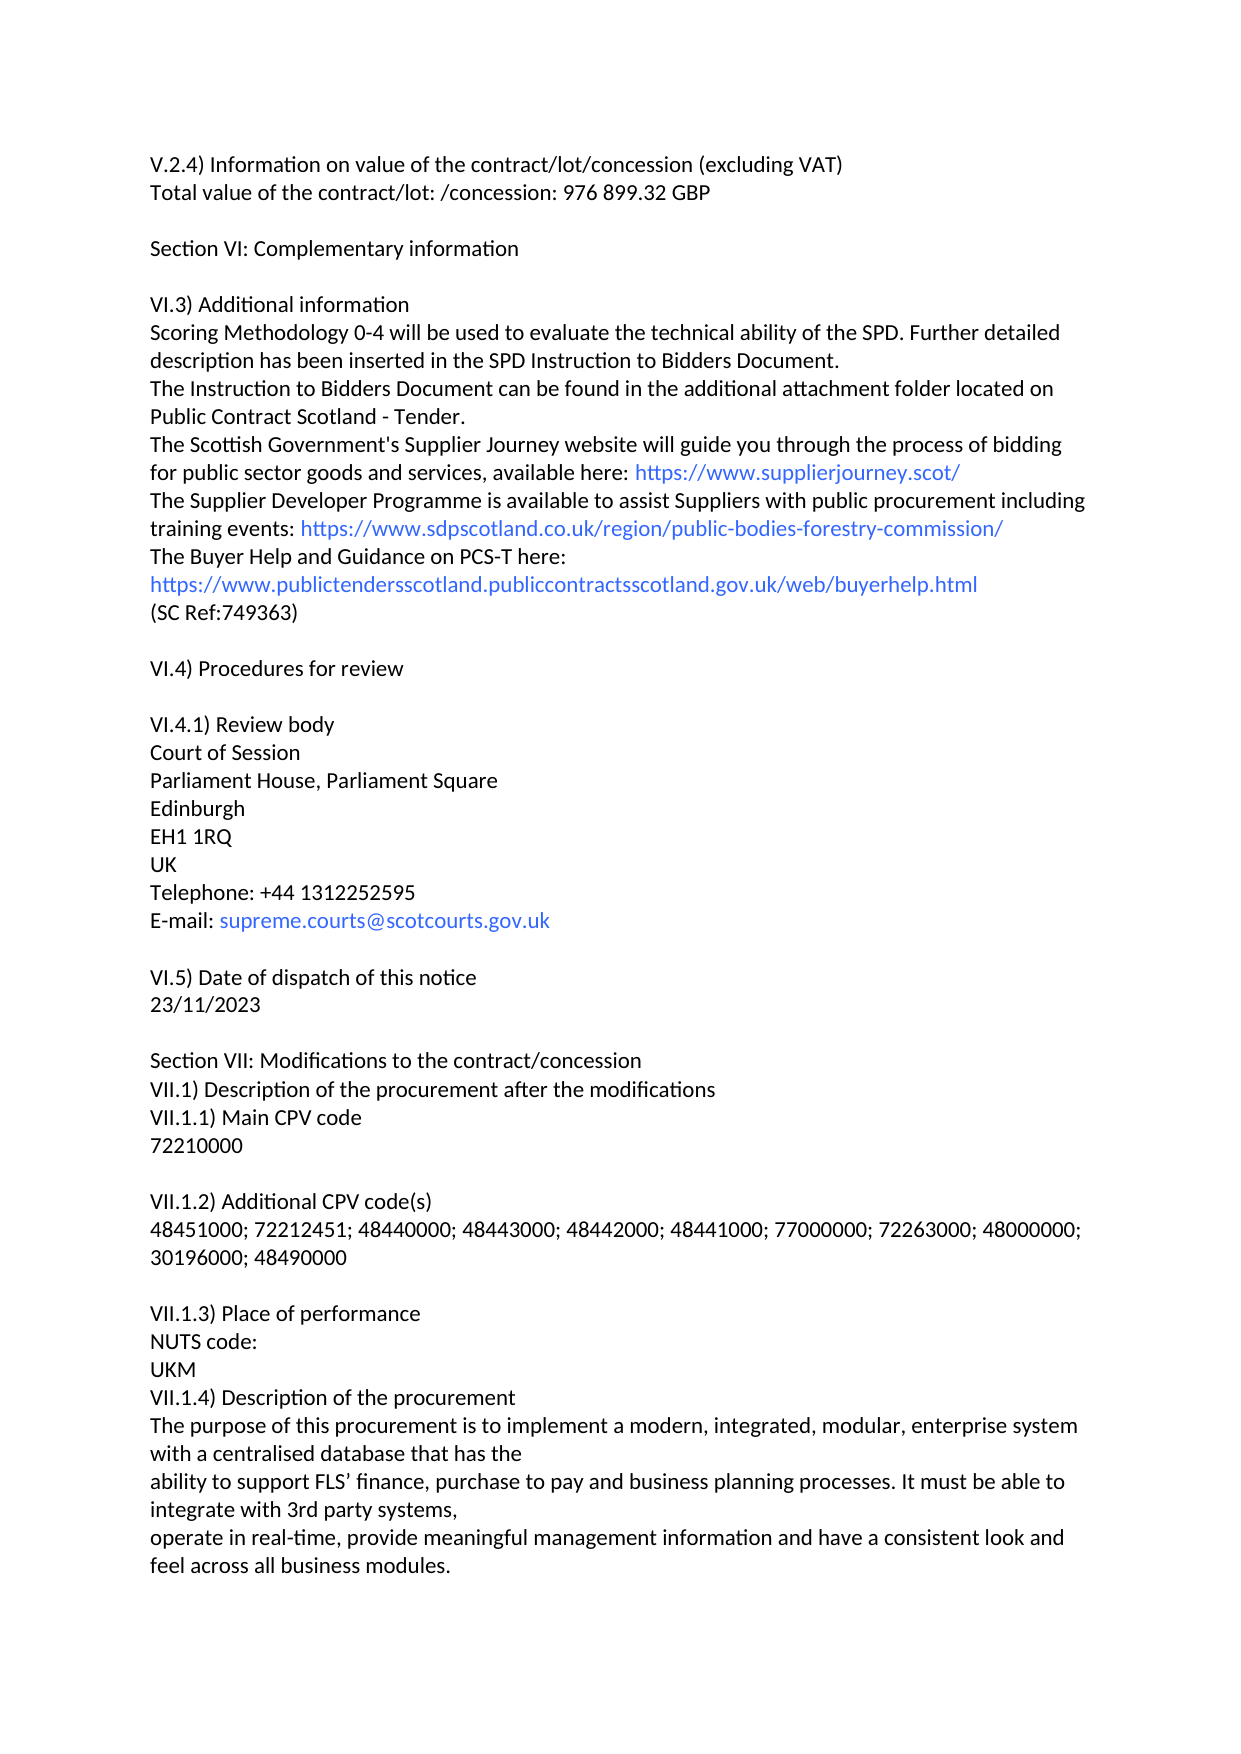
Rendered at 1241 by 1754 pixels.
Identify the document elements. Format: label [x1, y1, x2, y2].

text [150, 150, 1090, 1579]
